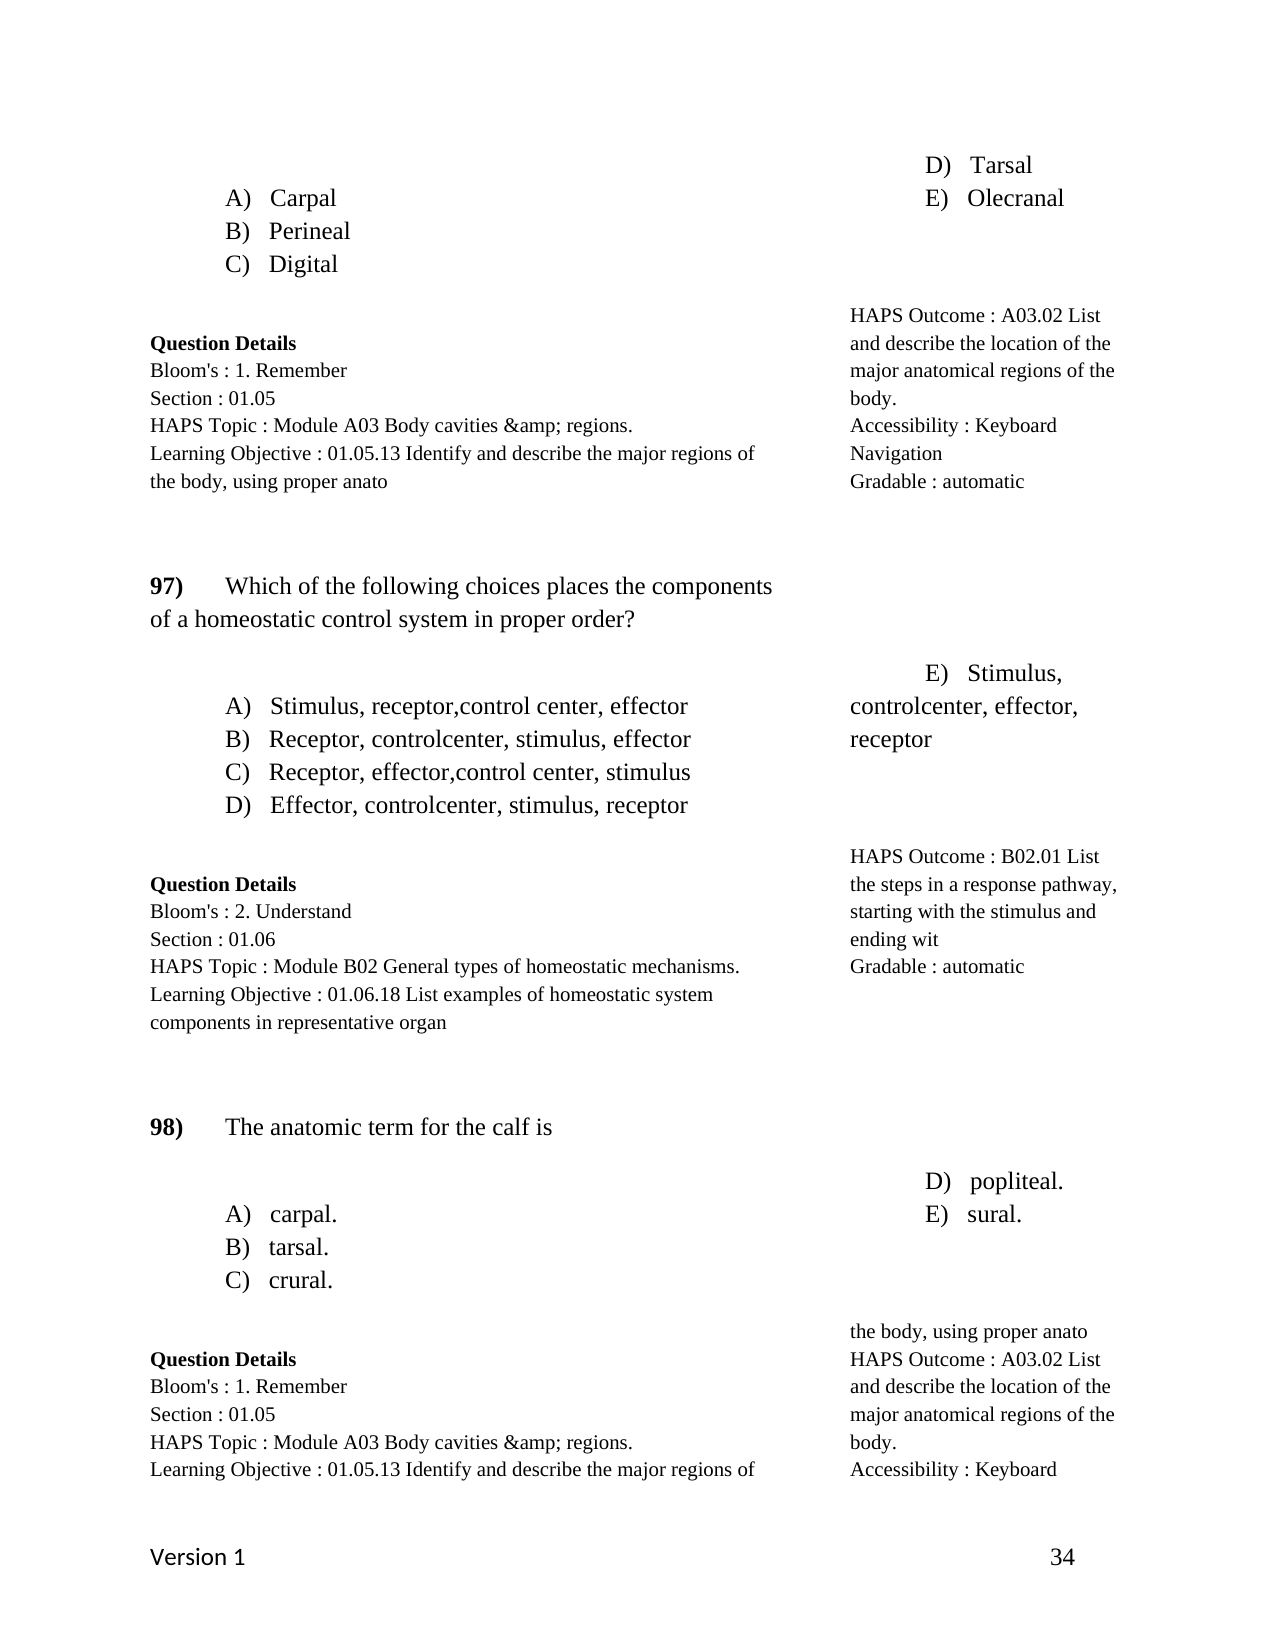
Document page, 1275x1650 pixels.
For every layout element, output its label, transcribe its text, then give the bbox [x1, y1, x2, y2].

text A) Carpal B) Perineal C) Digital D) Tarsal E) Olecranal [150, 150, 775, 278]
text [150, 1319, 775, 1481]
text A) Carpal B) Perineal C) Digital D) Tarsal E) Olecranal [850, 150, 1125, 245]
text A) carpal. B) tarsal. C) crural. D) popliteal. E) sural. [850, 1166, 1125, 1261]
text Question Details Bloom's : 2. Understand Section : 01.06 HAPS Topic : Module B02 General types of homeostatic mechanisms. Learning Objective : 01.06.18 List examples of homeostatic system components in representative organ HAPS Outcome : B02.01 List the steps in a response pathway, starting with the stimulus and ending wit Gradable : automatic [850, 844, 1125, 978]
text A) Stimulus, receptor,control center, effector B) Receptor, controlcenter, stimulus, effector C) Receptor, effector,control center, stimulus D) Effector, controlcenter, stimulus, receptor E) Stimulus, controlcenter, effector, receptor [150, 658, 775, 819]
text 98) The anatomic term for the calf is [150, 1112, 775, 1141]
text A) carpal. B) tarsal. C) crural. D) popliteal. E) sural. [150, 1166, 775, 1294]
text A) Stimulus, receptor,control center, effector B) Receptor, controlcenter, stimulus, effector C) Receptor, effector,control center, stimulus D) Effector, controlcenter, stimulus, receptor E) Stimulus, controlcenter, effector, receptor [850, 658, 1125, 786]
text 97) Which of the following choices places the components of a homeostatic control system in proper order? [150, 571, 775, 633]
text Question Details Bloom's : 2. Understand Section : 01.06 HAPS Topic : Module B02 General types of homeostatic mechanisms. Learning Objective : 01.06.18 List examples of homeostatic system components in representative organ HAPS Outcome : B02.01 List the steps in a response pathway, starting with the stimulus and ending wit Gradable : automatic [150, 844, 775, 1034]
